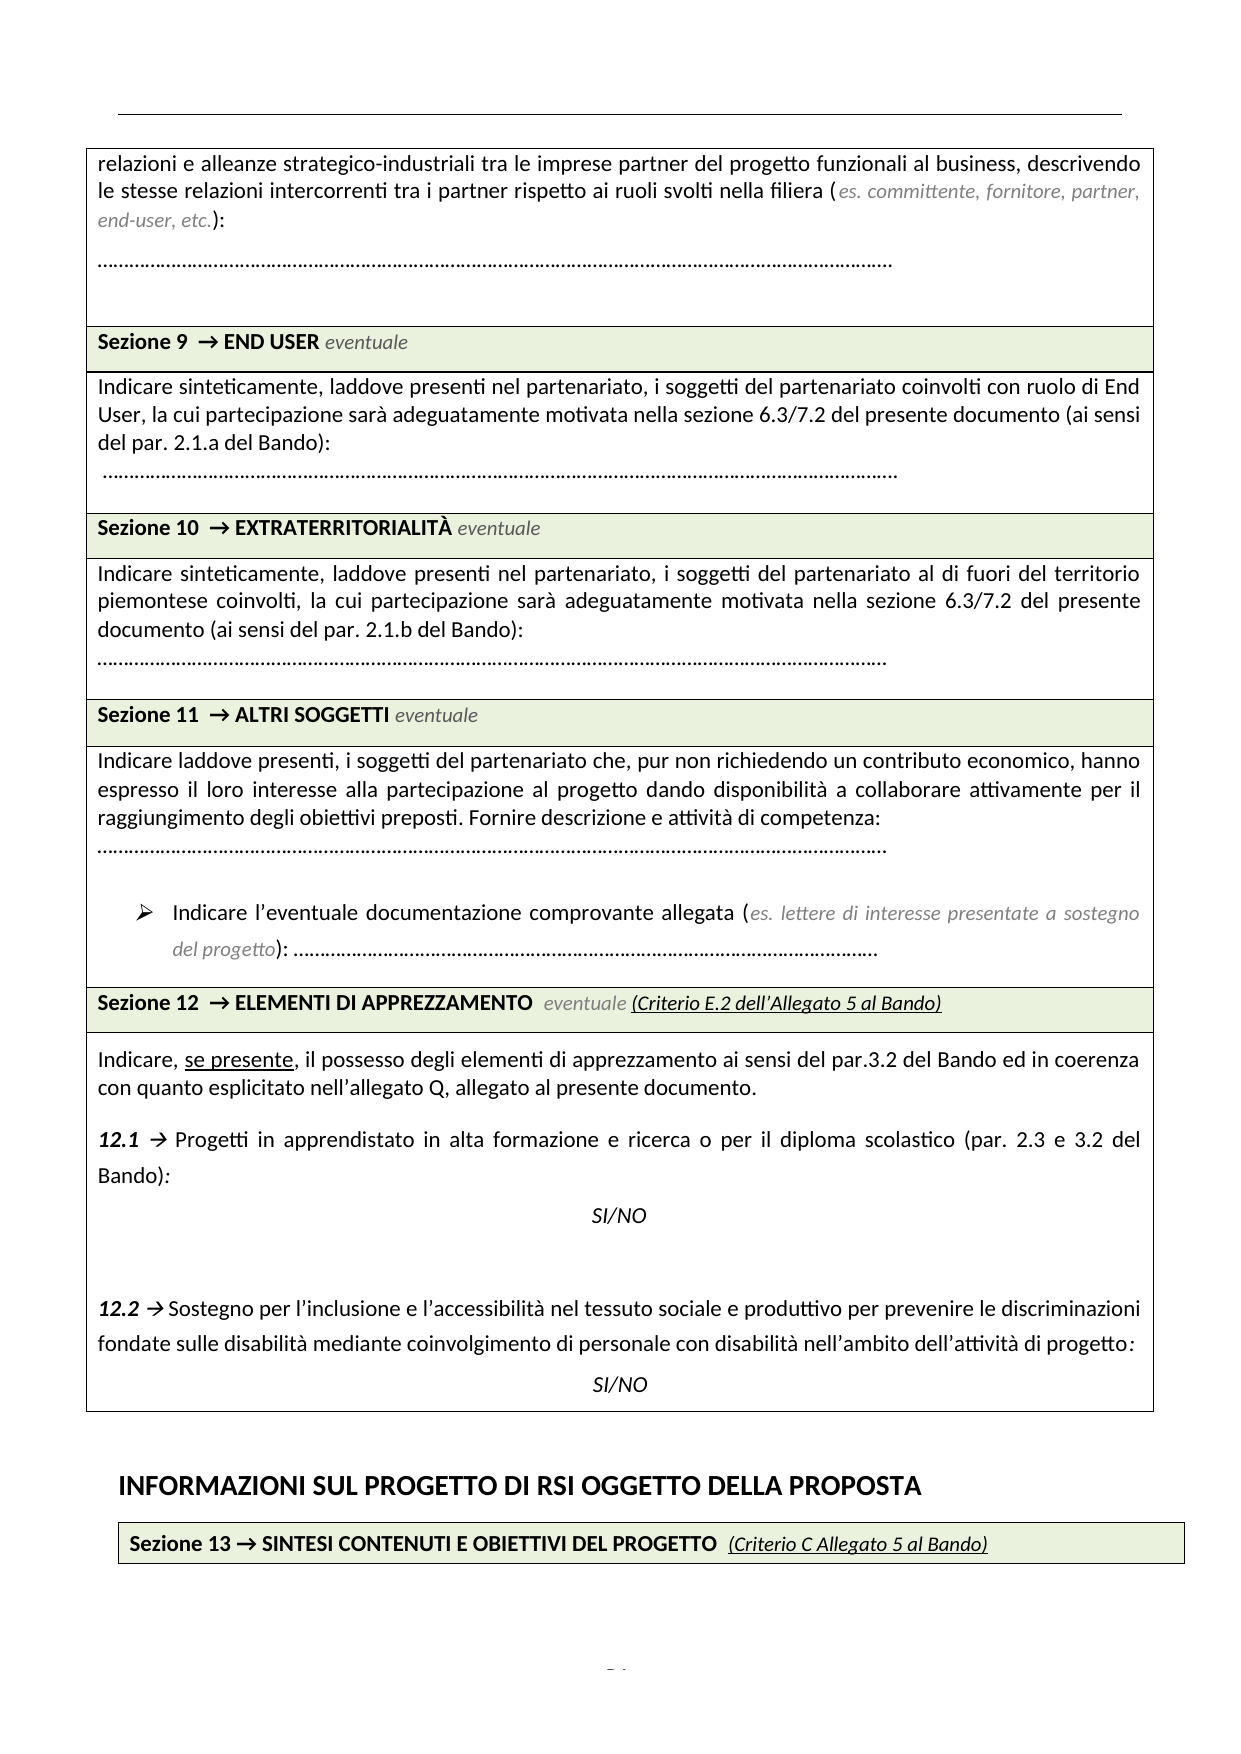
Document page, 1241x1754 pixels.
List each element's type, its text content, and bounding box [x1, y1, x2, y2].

table_header Sezione 13 → SINTESI CONTENUTI E OBIETTIVI DEL PROGETTO (Criterio C Allegato 5 al Bando) [119, 1523, 1184, 1563]
table_cell Indicare, se presente, il possesso degli elementi di apprezzamento ai sensi del par.3.2 del Bando ed in coerenza con quanto esplicitato nell’allegato Q, allegato al presente documento. 12.1 🡪 Progetti in apprendistato in alta formazione e ricerca o per il diploma scolastico (par. 2.3 e 3.2 del Bando): SI/NO 12.2 🡪 Sostegno per l’inclusione e l’accessibilità nel tessuto sociale e produttivo per prevenire le discriminazioni fondate sulle disabilità mediante coinvolgimento di personale con disabilità nell’ambito dell’attività di progetto: SI/NO [87, 1033, 1153, 1411]
table_cell Sezione 11 → ALTRI SOGGETTI eventuale [87, 700, 1153, 746]
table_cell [87, 149, 1153, 326]
table_cell Sezione 9 → END USER eventuale [87, 327, 1153, 371]
table_cell Sezione 12 → ELEMENTI DI APPREZZAMENTO eventuale (Criterio E.2 dell’Allegato 5 al Bando) [87, 988, 1153, 1032]
table_cell Indicare laddove presenti, i soggetti del partenariato che, pur non richiedendo un contributo economico, hanno espresso il loro interesse alla partecipazione al progetto dando disponibilità a collaborare attivamente per il raggiungimento degli obiettivi preposti. Fornire descrizione e attività di competenza: …………………………………………………………………………………………………………………………………… Indicare l’eventuale documentazione comprovante allegata (es. lettere di interesse presentate a sostegno del progetto): ………………………………………………………………………………………………… [87, 747, 1153, 987]
text INFORMAZIONI SUL PROGETTO DI RSI OGGETTO DELLA PROPOSTA [118, 1467, 1122, 1502]
table_cell Sezione 10 → EXTRATERRITORIALITÀ eventuale [87, 514, 1153, 558]
table_cell Indicare sinteticamente, laddove presenti nel partenariato, i soggetti del partenariato al di fuori del territorio piemontese coinvolti, la cui partecipazione sarà adeguatamente motivata nella sezione 6.3/7.2 del presente documento (ai sensi del par. 2.1.b del Bando): …………………………………………………………………………………………………………………………………… [87, 559, 1153, 699]
table_cell Indicare sinteticamente, laddove presenti nel partenariato, i soggetti del partenariato coinvolti con ruolo di End User, la cui partecipazione sarà adeguatamente motivata nella sezione 6.3/7.2 del presente documento (ai sensi del par. 2.1.a del Bando): ……………………………………………………………………………………………………………………………………. [87, 373, 1153, 512]
